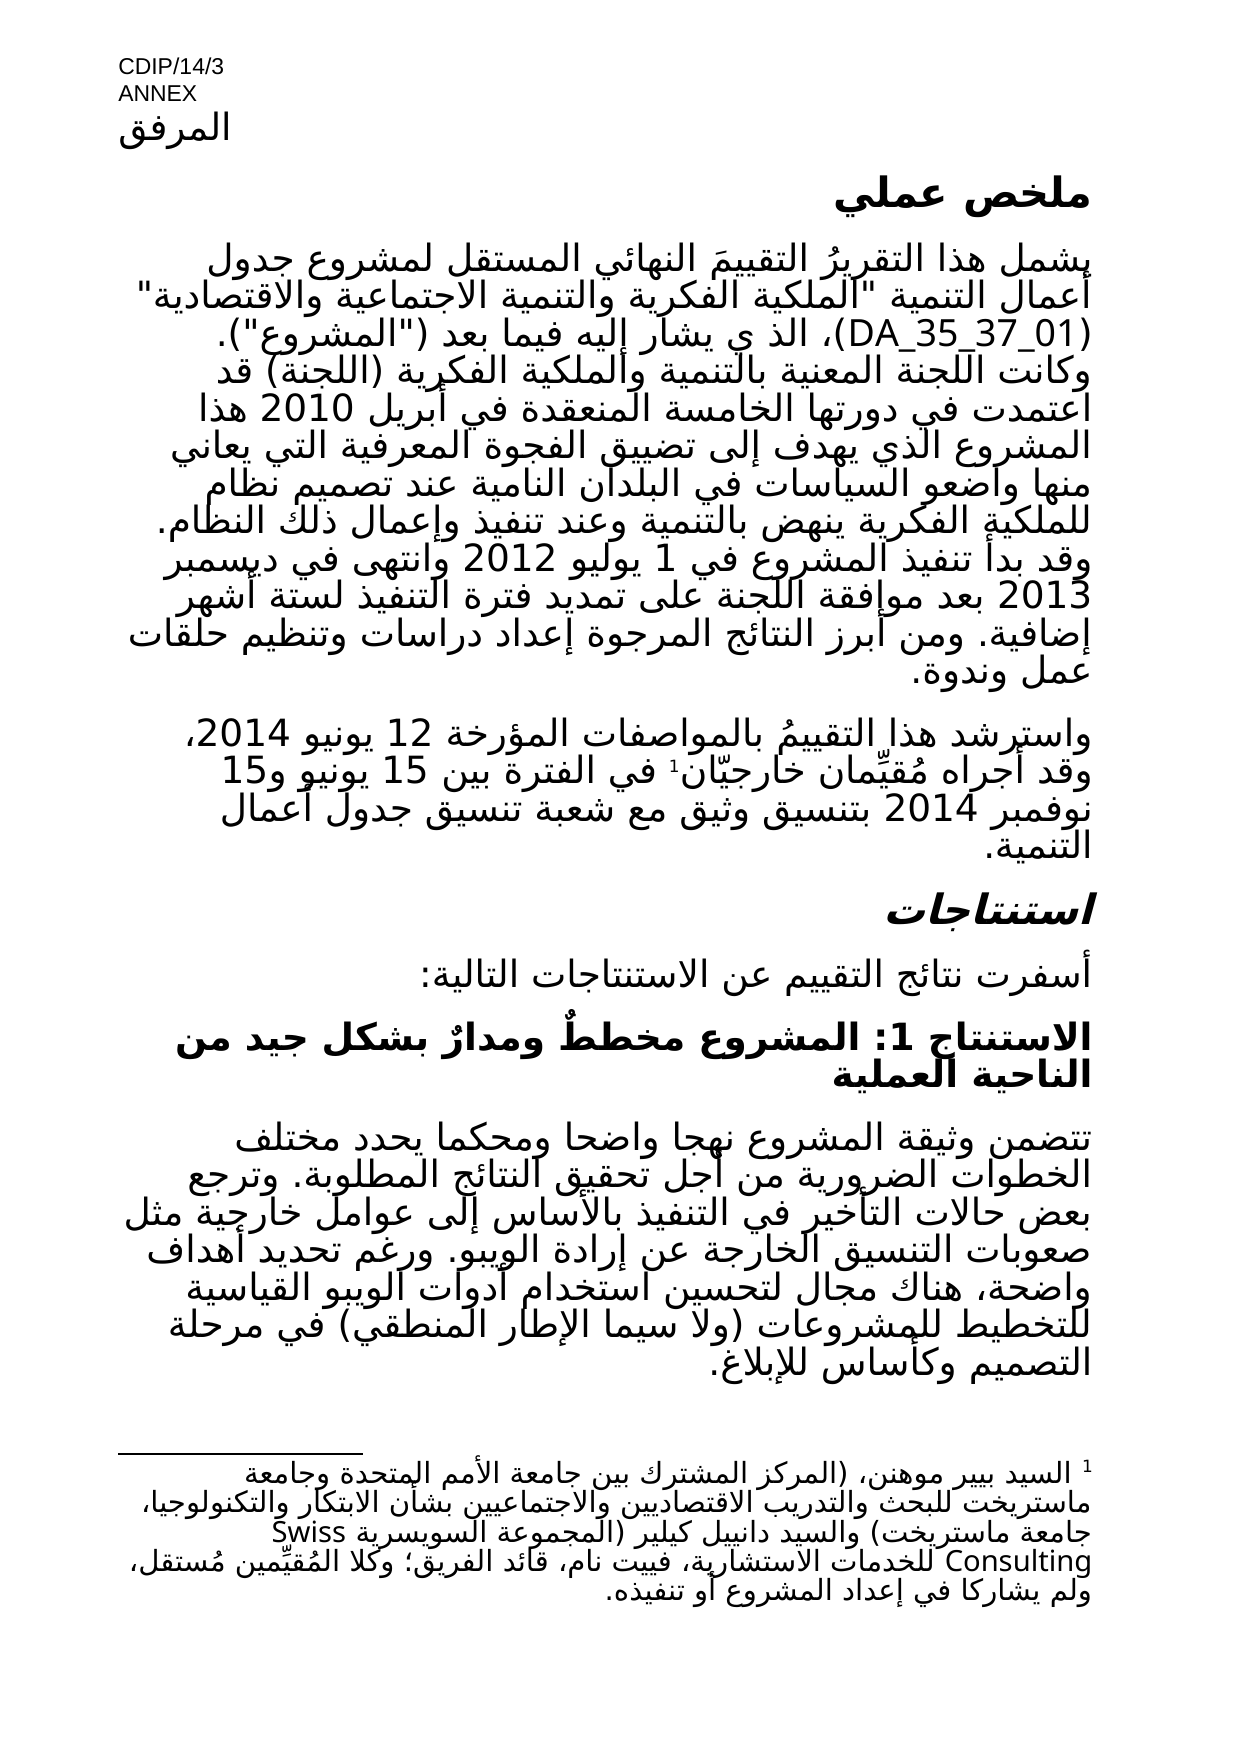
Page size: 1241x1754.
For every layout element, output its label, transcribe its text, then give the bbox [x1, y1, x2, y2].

text تتضمن وثيقة المشروع نهجا واضحا ومحكما يحدد مختلف الخطوات الضرورية من أجل تحقيق النتائج المطلوبة. وترجع بعض حالات التأخير في التنفيذ بالأساس إلى عوامل خارجية مثل صعوبات التنسيق الخارجة عن إرادة الويبو. ورغم تحديد أهداف واضحة، هناك مجال لتحسين استخدام أدوات الويبو القياسية للتخطيط للمشروعات (ولا سيما الإطار المنطقي) في مرحلة التصميم وكأساس للإبلاغ. [118, 1120, 1092, 1383]
subtitle ملخص عملي [118, 174, 1092, 216]
text أسفرت نتائج التقييم عن الاستنتاجات التالية: [790, 958, 1092, 995]
text يشمل هذا التقريرُ التقييمَ النهائي المستقل لمشروع جدول أعمال التنمية "الملكية الفكرية والتنمية الاجتماعية والاقتصادية" (DA_35_37_01)، الذ ي يشار إليه فيما بعد ("المشروع"). وكانت اللجنة المعنية بالتنمية والملكية الفكرية (اللجنة) قد اعتمدت في دورتها الخامسة المنعقدة في أبريل 2010 هذا المشروع الذي يهدف إلى تضييق الفجوة المعرفية التي يعاني منها واضعو السياسات في البلدان النامية عند تصميم نظام للملكية الفكرية ينهض بالتنمية وعند تنفيذ وإعمال ذلك النظام. وقد بدأ تنفيذ المشروع في 1 يوليو 2012 وانتهى في ديسمبر 2013 بعد موافقة اللجنة على تمديد فترة التنفيذ لستة أشهر إضافية. ومن أبرز النتائج المرجوة إعداد دراسات وتنظيم حلقات عمل وندوة. [118, 241, 1092, 691]
text الاستنتاج 1: المشروع مخططٌ ومدارٌ بشكل جيد من الناحية العملية [118, 1020, 1092, 1095]
text أسفرت نتائج التقييم عن الاستنتاجات التالية: [118, 958, 867, 995]
subtitle استنتاجات [118, 891, 1092, 933]
text واسترشد هذا التقييمُ بالمواصفات المؤرخة 12 يونيو 2014، وقد أجراه مُقيِّمان خارجيّان في الفترة بين 15 يونيو و15 نوفمبر 2014 بتنسيق وثيق مع شعبة تنسيق جدول أعمال التنمية. [118, 716, 1092, 866]
